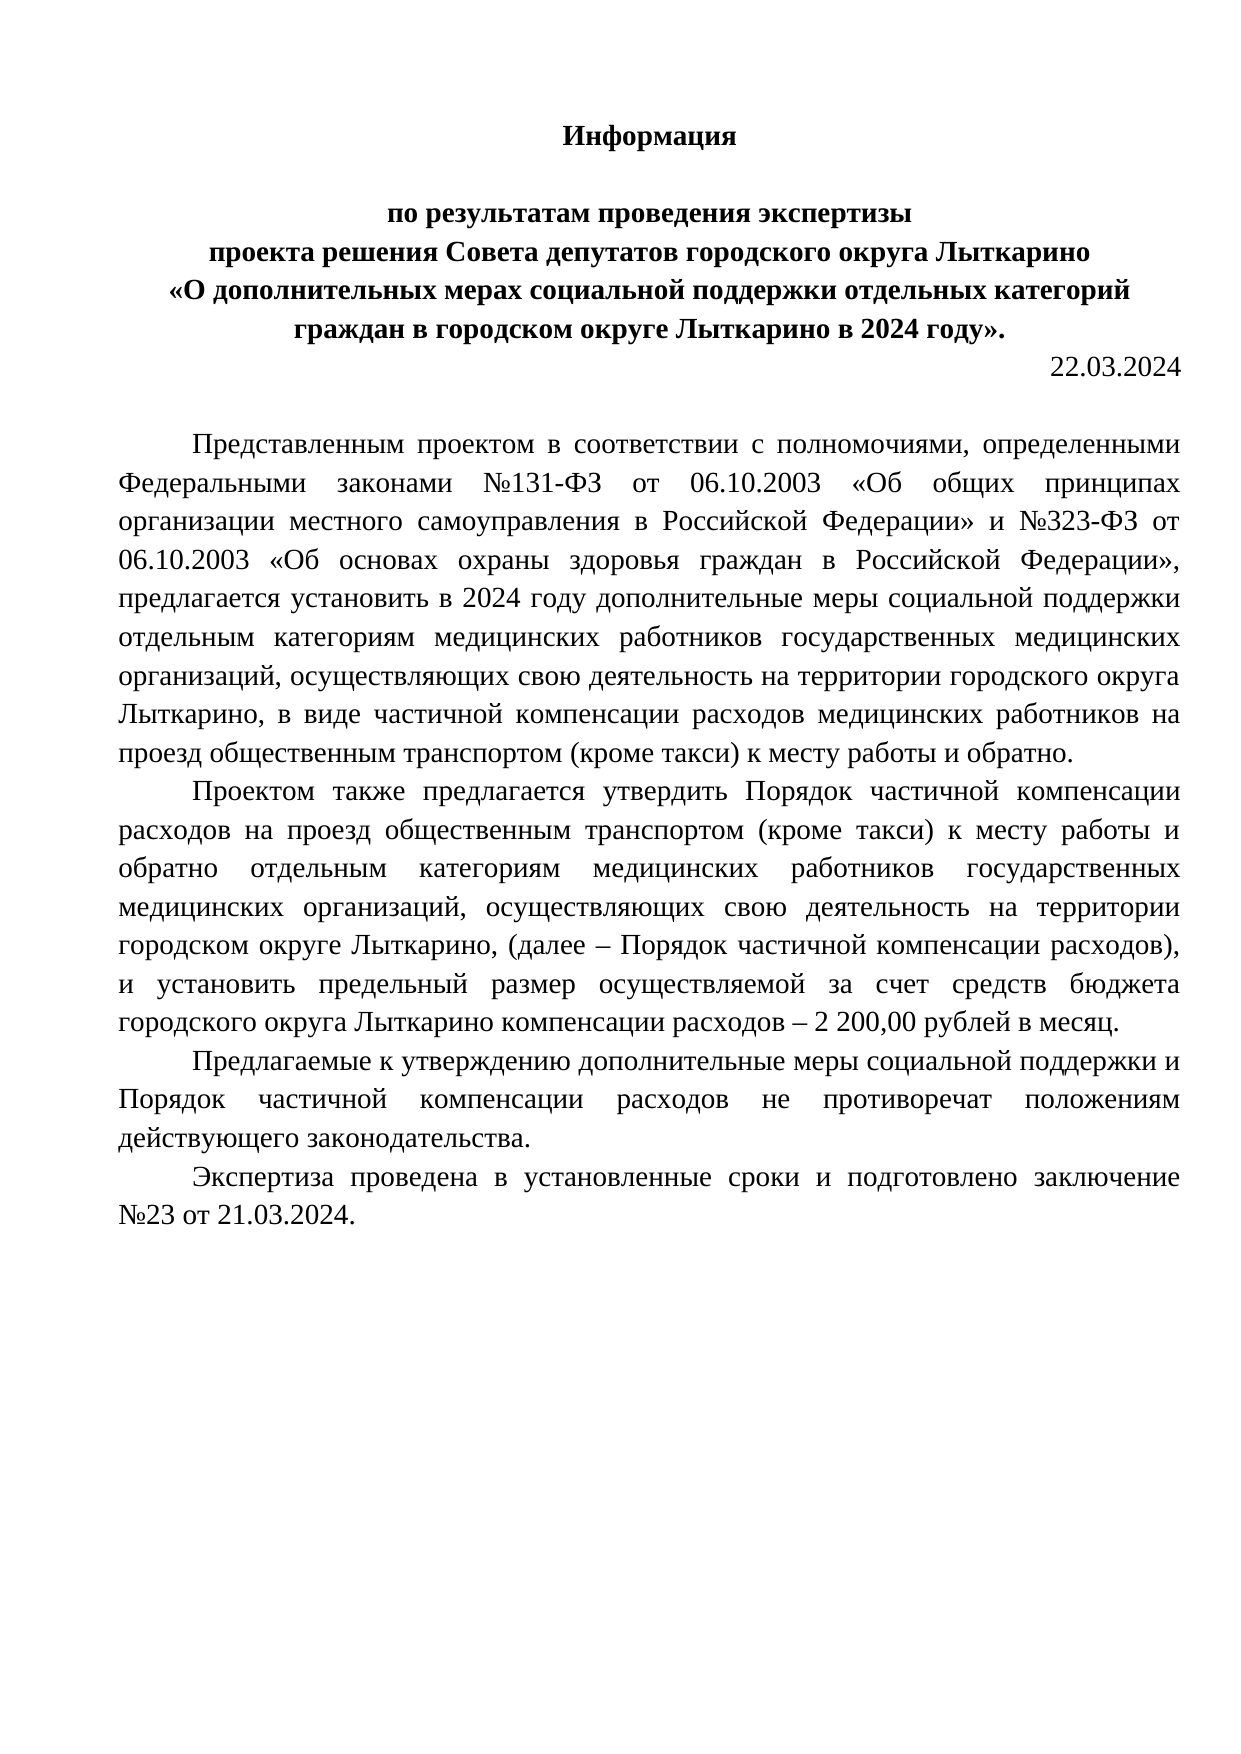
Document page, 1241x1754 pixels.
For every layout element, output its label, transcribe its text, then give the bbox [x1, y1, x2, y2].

text 22.03.2024 [118, 349, 1181, 383]
text «О дополнительных мерах социальной поддержки отдельных категорий граждан в городском округе Лыткарино в 2024 году». [118, 272, 1181, 344]
text проекта решения Совета депутатов городского округа Лыткарино [118, 234, 1181, 267]
text по результатам проведения экспертизы [118, 195, 1181, 229]
text Представленным проектом в соответствии с полномочиями, определенными Федеральными законами №131-ФЗ от 06.10.2003 «Об общих принципах организации местного самоуправления в Российской Федерации» и №323-ФЗ от 06.10.2003 «Об основах охраны здоровья граждан в Российской Федерации», предлагается установить в 2024 году дополнительные меры социальной поддержки отдельным категориям медицинских работников государственных медицинских организаций, осуществляющих свою деятельность на территории городского округа Лыткарино, в виде частичной компенсации расходов медицинских работников на проезд общественным транспортом (кроме такси) к месту работы и обратно. [118, 426, 1181, 768]
text Предлагаемые к утверждению дополнительные меры социальной поддержки и Порядок частичной компенсации расходов не противоречат положениям действующего законодательства. [118, 1043, 1181, 1154]
text Проектом также предлагается утвердить Порядок частичной компенсации расходов на проезд общественным транспортом (кроме такси) к месту работы и обратно отдельным категориям медицинских работников государственных медицинских организаций, осуществляющих свою деятельность на территории городском округе Лыткарино, (далее – Порядок частичной компенсации расходов), и установить предельный размер осуществляемой за счет средств бюджета городского округа Лыткарино компенсации расходов – 2 200,00 рублей в месяц. [118, 773, 1181, 1038]
text Экспертиза проведена в установленные сроки и подготовлено заключение №23 от 21.03.2024. [118, 1159, 1181, 1231]
text Информация [118, 118, 1181, 152]
